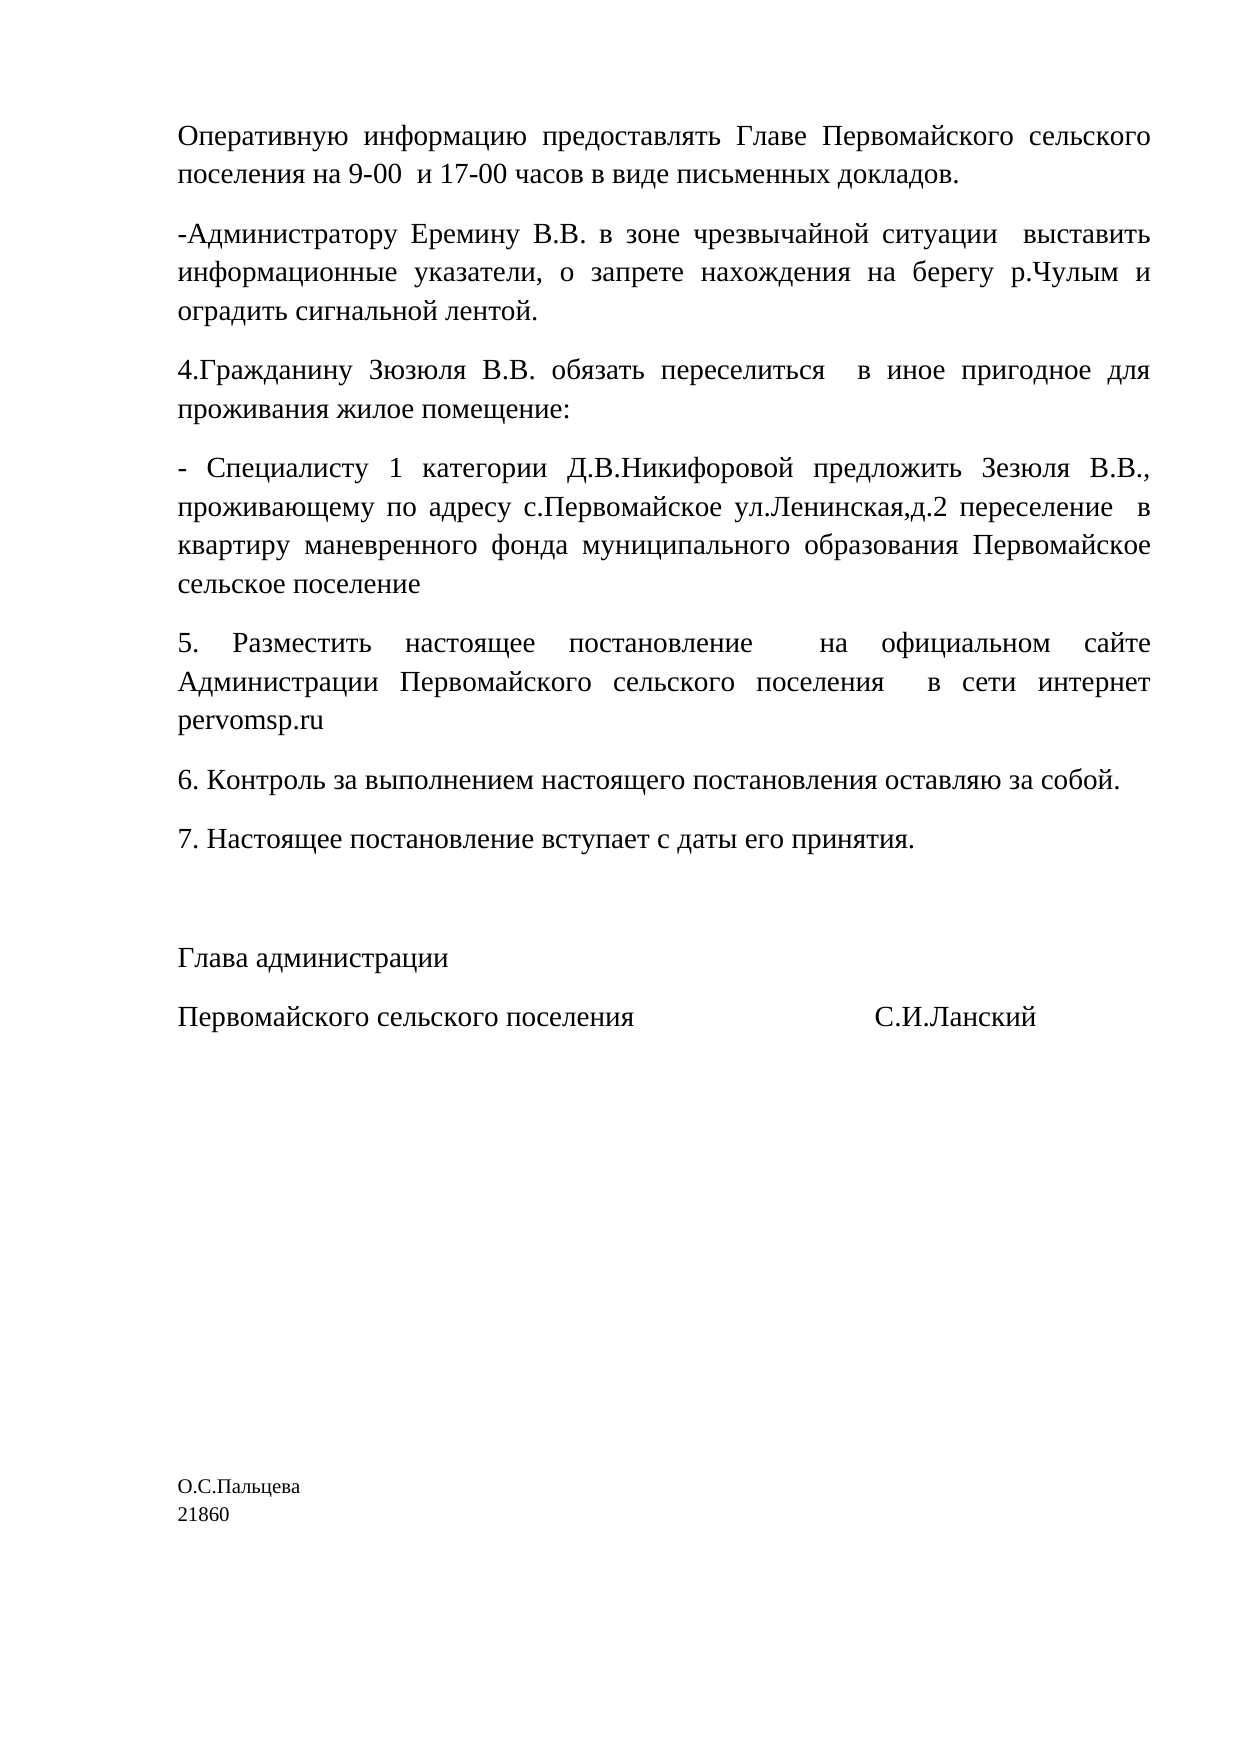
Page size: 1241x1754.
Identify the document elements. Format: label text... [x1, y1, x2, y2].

text 5. Разместить настоящее постановление на официальном сайте Администрации Первомайского сельского поселения в сети интернет pervomsp.ru [177, 625, 1152, 736]
text 6. Контроль за выполнением настоящего постановления оставляю за собой. [177, 762, 1152, 795]
text О.С.Пальцева [177, 1474, 1152, 1498]
text -Администратору Еремину В.В. в зоне чрезвычайной ситуации выставить информационные указатели, о запрете нахождения на берегу р.Чулым и оградить сигнальной лентой. [177, 216, 1152, 327]
text Первомайского сельского поселения С.И.Ланский [177, 999, 1152, 1033]
text Оперативную информацию предоставлять Главе Первомайского сельского поселения на 9-00 и 17-00 часов в виде письменных докладов. [177, 118, 1152, 190]
text Глава администрации [177, 940, 1152, 973]
text 7. Настоящее постановление вступает с даты его принятия. [177, 821, 1152, 855]
text - Специалисту 1 категории Д.В.Никифоровой предложить Зезюля В.В., проживающему по адресу с.Первомайское ул.Ленинская,д.2 переселение в квартиру маневренного фонда муниципального образования Первомайское сельское поселение [177, 450, 1152, 599]
text 4.Гражданину Зюзюля В.В. обязать переселиться в иное пригодное для проживания жилое помещение: [177, 352, 1152, 424]
text 21860 [177, 1502, 1152, 1526]
